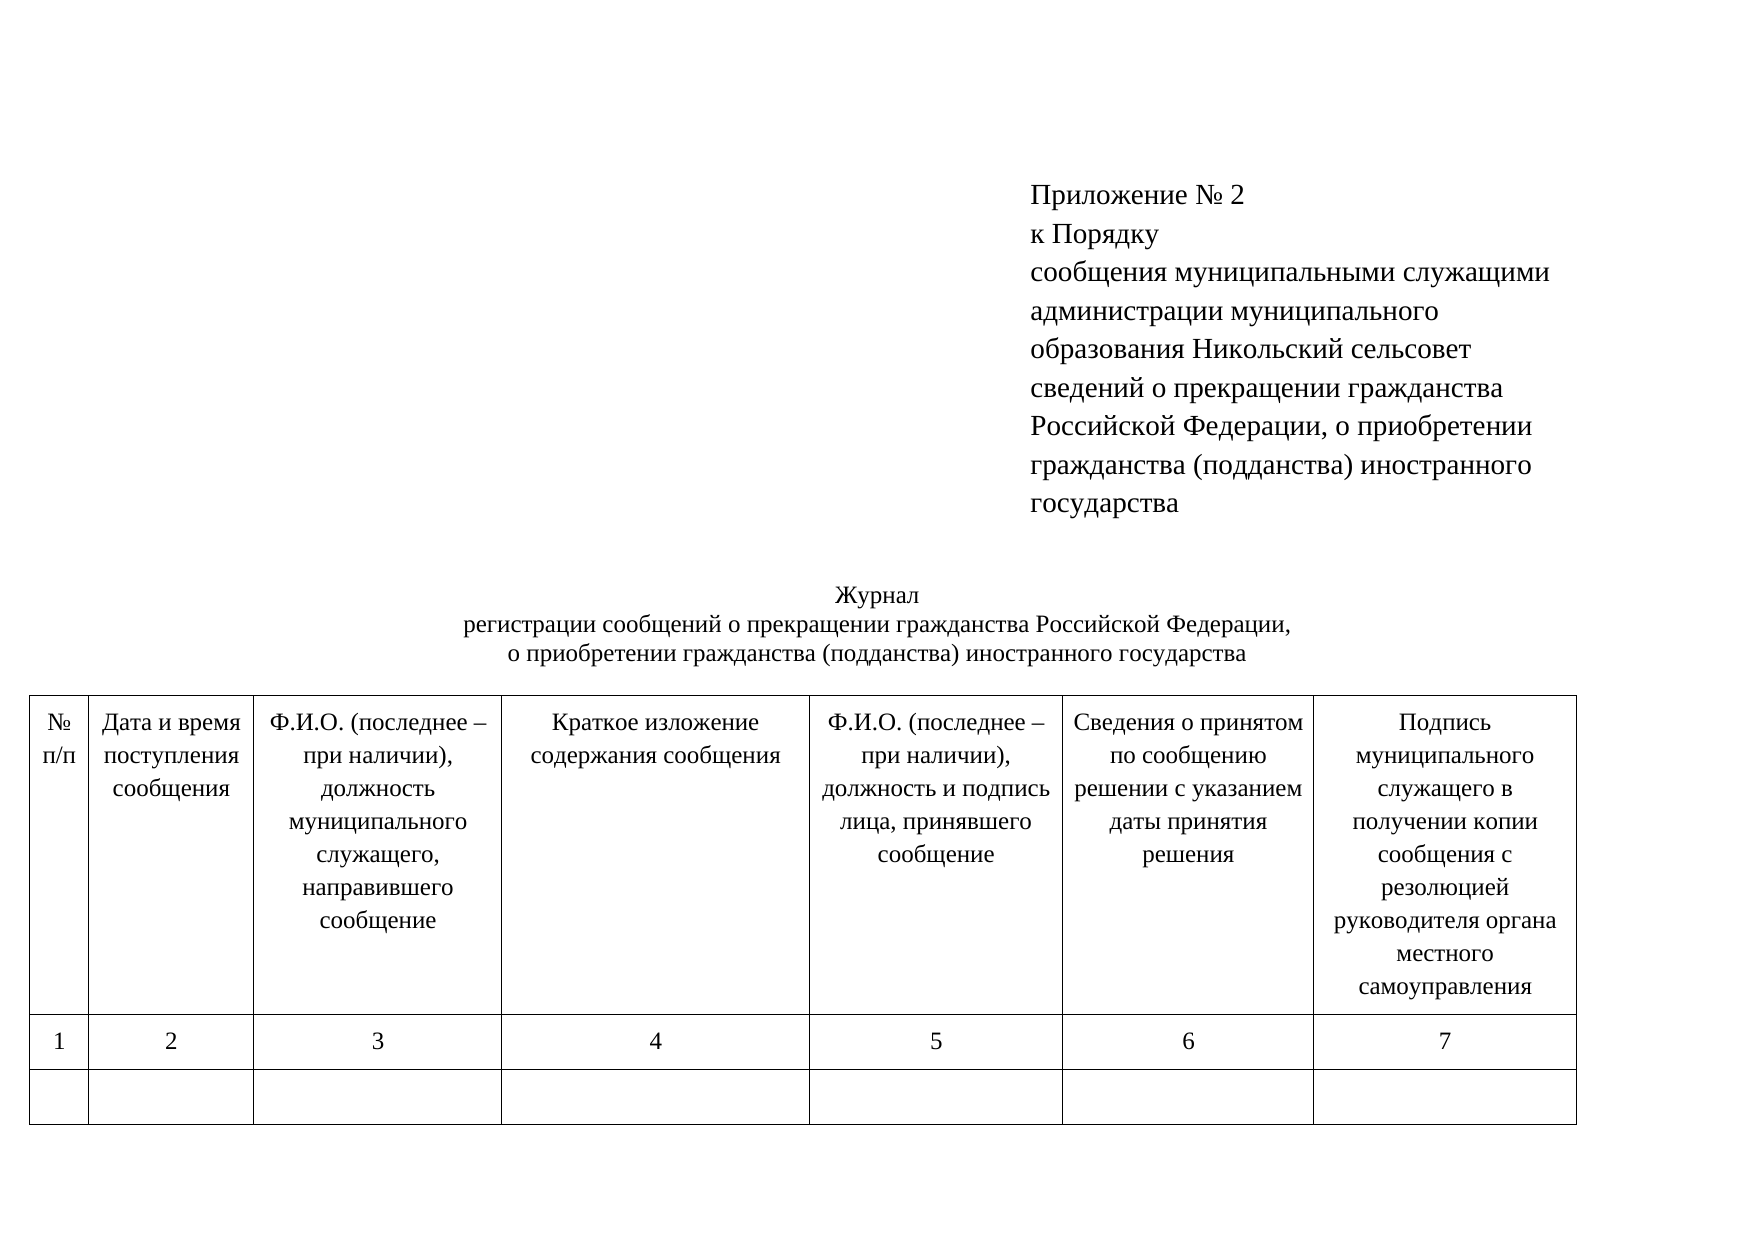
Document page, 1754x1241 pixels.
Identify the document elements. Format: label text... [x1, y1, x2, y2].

table_header Ф.И.О. (последнее – при наличии), должность и подпись лица, принявшего сообщение [810, 696, 1062, 1014]
table_cell [30, 1070, 88, 1124]
table_cell [502, 1070, 809, 1124]
table_header Дата и время поступления сообщения [89, 696, 253, 1014]
table_cell 4 [502, 1015, 809, 1069]
text регистрации сообщений о прекращении гражданства Российской Федерации, [118, 609, 1636, 638]
table_cell 1 [30, 1015, 88, 1069]
table_cell [89, 1070, 253, 1124]
table_cell [1314, 1070, 1576, 1124]
text Журнал [118, 580, 1636, 609]
table_cell 7 [1314, 1015, 1576, 1069]
table_header Сведения о принятом по сообщению решении с указанием даты принятия решения [1063, 696, 1313, 1014]
table_cell [254, 1070, 501, 1124]
table_header Краткое изложение содержания сообщения [502, 696, 809, 1014]
table_header Приложение № 2 к Порядку сообщения муниципальными служащими администрации муниципального образования Никольский сельсовет сведений о прекращении гражданства Российской Федерации, о приобретении гражданства (подданства) иностранного государства [1019, 177, 1591, 552]
table_cell 2 [89, 1015, 253, 1069]
table_cell 3 [254, 1015, 501, 1069]
table_cell [1063, 1070, 1313, 1124]
table_cell 6 [1063, 1015, 1313, 1069]
table_header Ф.И.О. (последнее – при наличии), должность муниципального служащего, направившего сообщение [254, 696, 501, 1014]
text о приобретении гражданства (подданства) иностранного государства [118, 638, 1636, 667]
table_cell [810, 1070, 1062, 1124]
table_cell 5 [810, 1015, 1062, 1069]
table_header Подпись муниципального служащего в получении копии сообщения с резолюцией руководителя органа местного самоуправления [1314, 696, 1576, 1014]
table_header № п/п [30, 696, 88, 1014]
